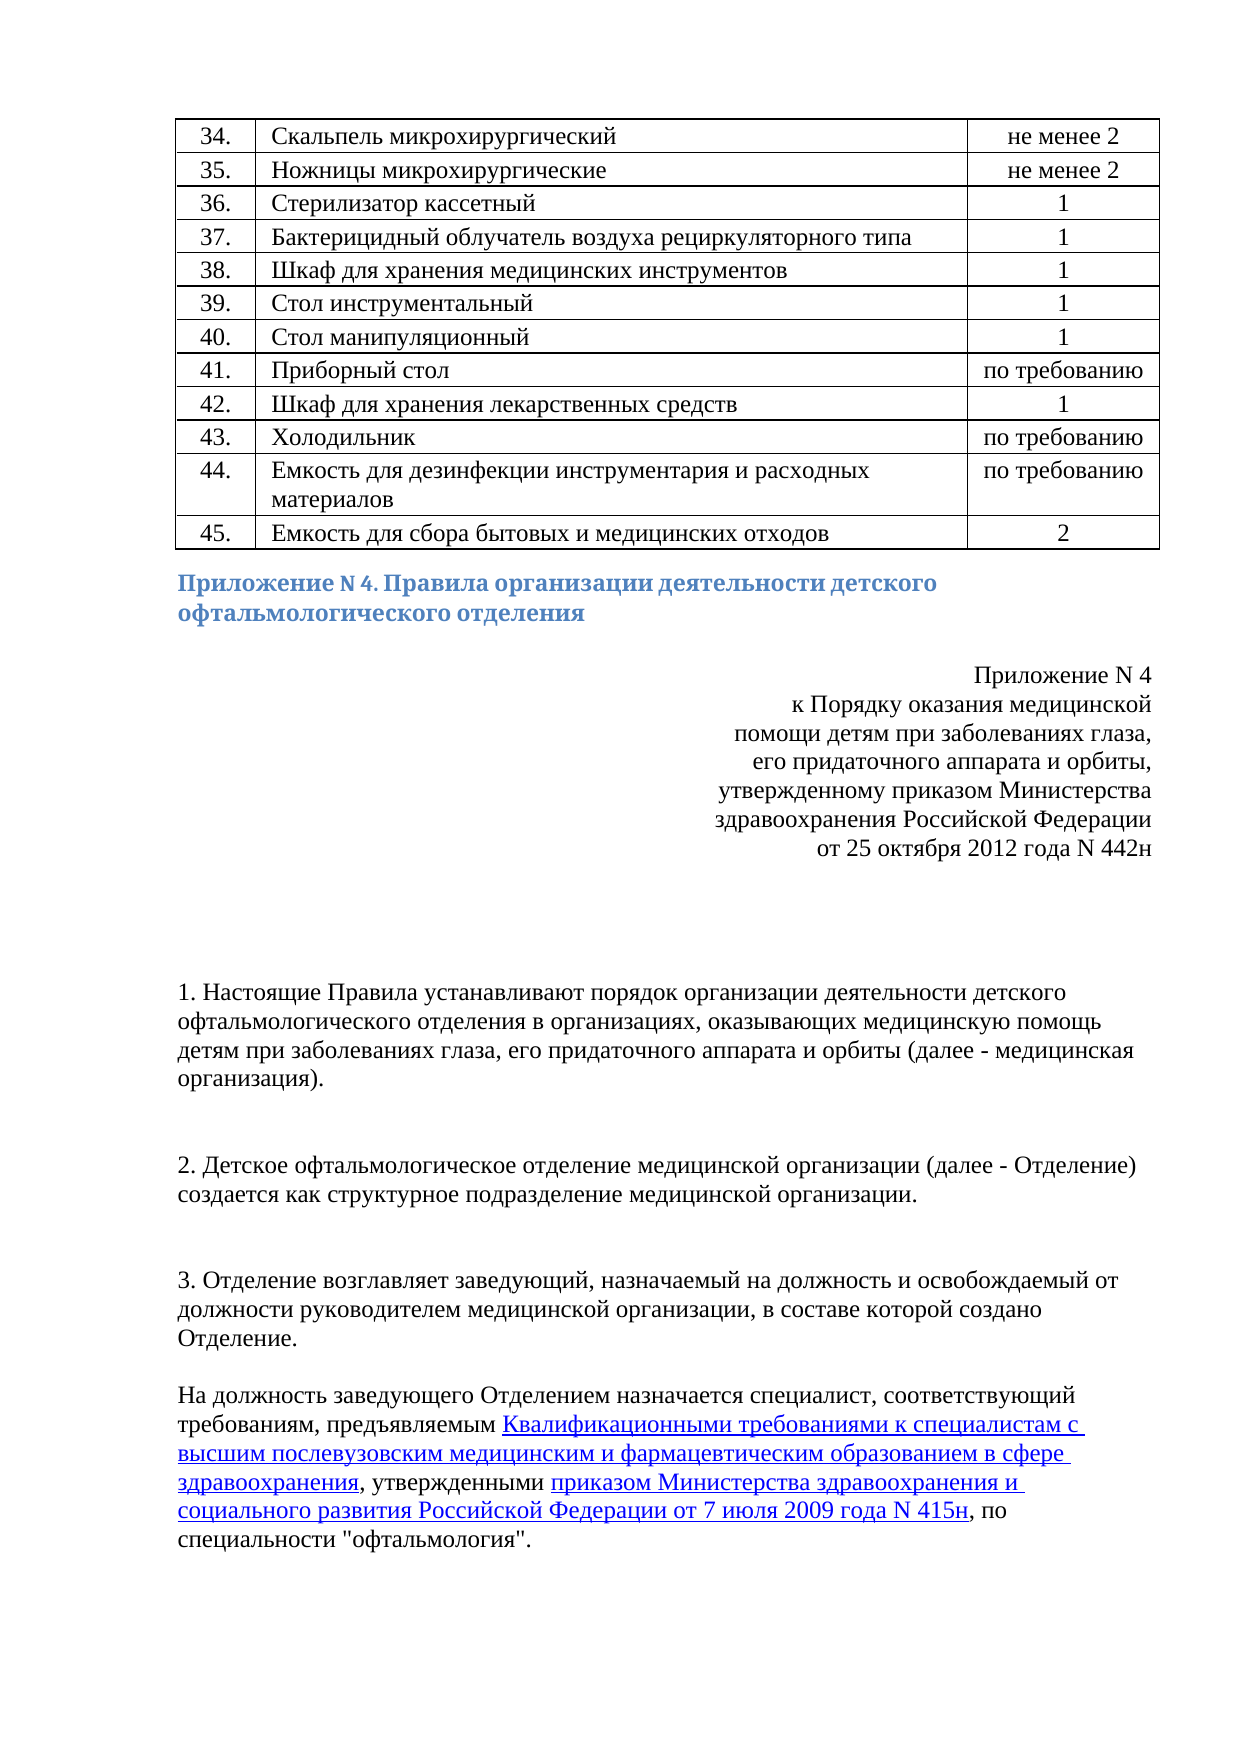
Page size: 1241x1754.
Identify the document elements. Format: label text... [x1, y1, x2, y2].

table_cell 1 [968, 287, 1159, 319]
table_cell по требованию [968, 354, 1159, 386]
table_cell Бактерицидный облучатель воздуха рециркуляторного типа [256, 220, 967, 252]
table_cell Стерилизатор кассетный [256, 187, 967, 218]
table_cell Приборный стол [256, 354, 967, 386]
table_cell по требованию [968, 454, 1159, 515]
table_cell Емкость для сбора бытовых и медицинских отходов [256, 516, 967, 548]
table_cell 34. [176, 120, 255, 152]
table_cell 41. [176, 353, 255, 386]
table_cell Ножницы микрохирургические [256, 153, 967, 185]
table_cell 44. [176, 454, 255, 515]
text 1. Настоящие Правила устанавливают порядок организации деятельности детского офтальмологического отделения в организациях, оказывающих медицинскую помощь детям при заболеваниях глаза, его придаточного аппарата и орбиты (далее - медицинская организация). [177, 977, 1152, 1121]
table_cell 1 [968, 220, 1159, 252]
table_cell 35. [176, 153, 255, 185]
table_cell 1 [968, 253, 1159, 285]
text 2. Детское офтальмологическое отделение медицинской организации (далее - Отделение) создается как структурное подразделение медицинской организации. [177, 1150, 1152, 1236]
table_cell 45. [176, 516, 255, 548]
table_cell Скальпель микрохирургический [256, 120, 967, 152]
table_cell Стол инструментальный [256, 287, 967, 319]
table_cell Шкаф для хранения лекарственных средств [256, 387, 967, 419]
table_cell по требованию [968, 421, 1159, 452]
table_cell 36. [176, 186, 255, 218]
table_cell 1 [968, 387, 1159, 419]
table_cell 1 [968, 320, 1159, 352]
table_cell Шкаф для хранения медицинских инструментов [256, 253, 967, 285]
table_cell 2 [968, 516, 1159, 548]
table_cell 37. [176, 220, 255, 252]
table_cell 39. [176, 286, 255, 319]
table_cell 38. [176, 253, 255, 285]
subtitle Приложение N 4. Правила организации деятельности детского офтальмологического отделения [177, 571, 1152, 627]
table_cell 43. [176, 420, 255, 452]
table_cell Емкость для дезинфекции инструментария и расходных материалов [256, 454, 967, 515]
table_cell Стол манипуляционный [256, 320, 967, 352]
table_cell 40. [176, 320, 255, 352]
table_cell 42. [176, 387, 255, 419]
table_cell 1 [968, 187, 1159, 218]
table_cell Холодильник [256, 421, 967, 452]
table_cell не менее 2 [968, 120, 1159, 152]
table_cell не менее 2 [968, 153, 1159, 185]
text 3. Отделение возглавляет заведующий, назначаемый на должность и освобождаемый от должности руководителем медицинской организации, в составе которой создано Отделение. На должность заведующего Отделением назначается специалист, соответствующий требованиям, предъявляемым Квалификационными требованиями к специалистам с высшим послевузовским медицинским и фармацевтическим образованием в сфере здравоохранения, утвержденными приказом Министерства здравоохранения и социального развития Российской Федерации от 7 июля 2009 года N 415н, по специальности "офтальмология". [177, 1266, 1152, 1582]
text Приложение N 4 к Порядку оказания медицинской помощи детям при заболеваниях глаза, его придаточного аппарата и орбиты, утвержденному приказом Министерства здравоохранения Российской Федерации от 25 октября 2012 года N 442н [177, 660, 1152, 861]
